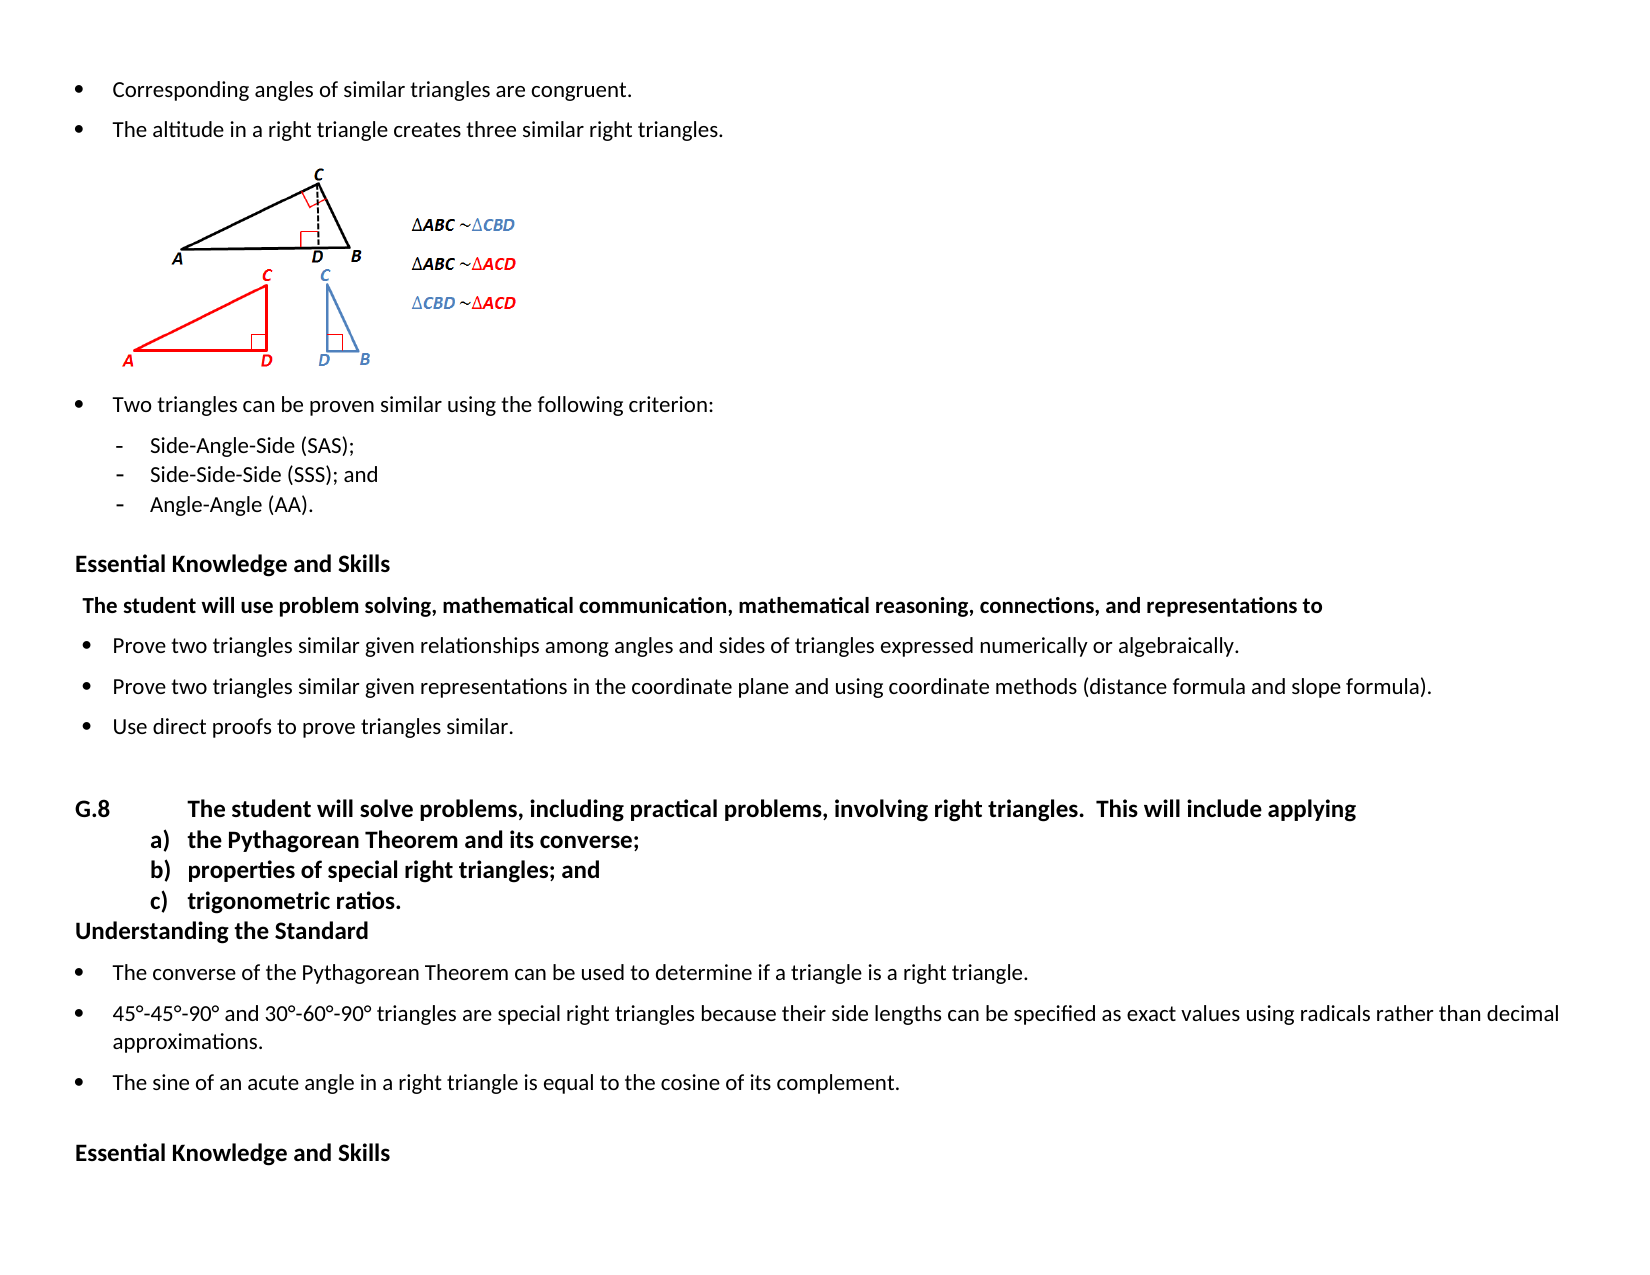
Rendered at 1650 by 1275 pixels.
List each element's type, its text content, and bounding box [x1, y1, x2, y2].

picture [112, 156, 530, 378]
text 45°-45°-90° and 30°-60°-90° triangles are special right triangles because their side lengths can be specified as exact values using radicals rather than decimal approximations. [75, 999, 1575, 1055]
text Prove two triangles similar given relationships among angles and sides of triangles expressed numerically or algebraically. [83, 631, 1539, 659]
list Angle-Angle (AA). [112, 490, 1575, 520]
list Side-Angle-Side (SAS); [112, 431, 1575, 460]
list Two triangles can be proven similar using the following criterion: [75, 391, 1575, 418]
list Corresponding angles of similar triangles are congruent. [75, 75, 1575, 103]
text The converse of the Pythagorean Theorem can be used to determine if a triangle is a right triangle. [75, 958, 1575, 987]
list The altitude in a right triangle creates three similar right triangles. [75, 116, 1575, 143]
text The sine of an acute angle in a right triangle is equal to the cosine of its complement. [75, 1068, 1575, 1096]
list Side-Side-Side (SSS); and [112, 460, 1575, 490]
subtitle trigonometric ratios. [150, 885, 1575, 916]
subtitle Essential Knowledge and Skills [75, 1137, 1575, 1167]
text Use direct proofs to prove triangles similar. [83, 712, 1539, 740]
subtitle the Pythagorean Theorem and its converse; [150, 824, 1575, 854]
subtitle Essential Knowledge and Skills [75, 548, 1575, 578]
subtitle Understanding the Standard [75, 916, 1575, 946]
subtitle G.8 The student will solve problems, including practical problems, involving right triangles. This will include applying [75, 793, 1575, 824]
subtitle properties of special right triangles; and [150, 854, 1575, 885]
text Prove two triangles similar given representations in the coordinate plane and using coordinate methods (distance formula and slope formula). [83, 672, 1539, 700]
text The student will use problem solving, mathematical communication, mathematical reasoning, connections, and representations to [82, 591, 1575, 619]
